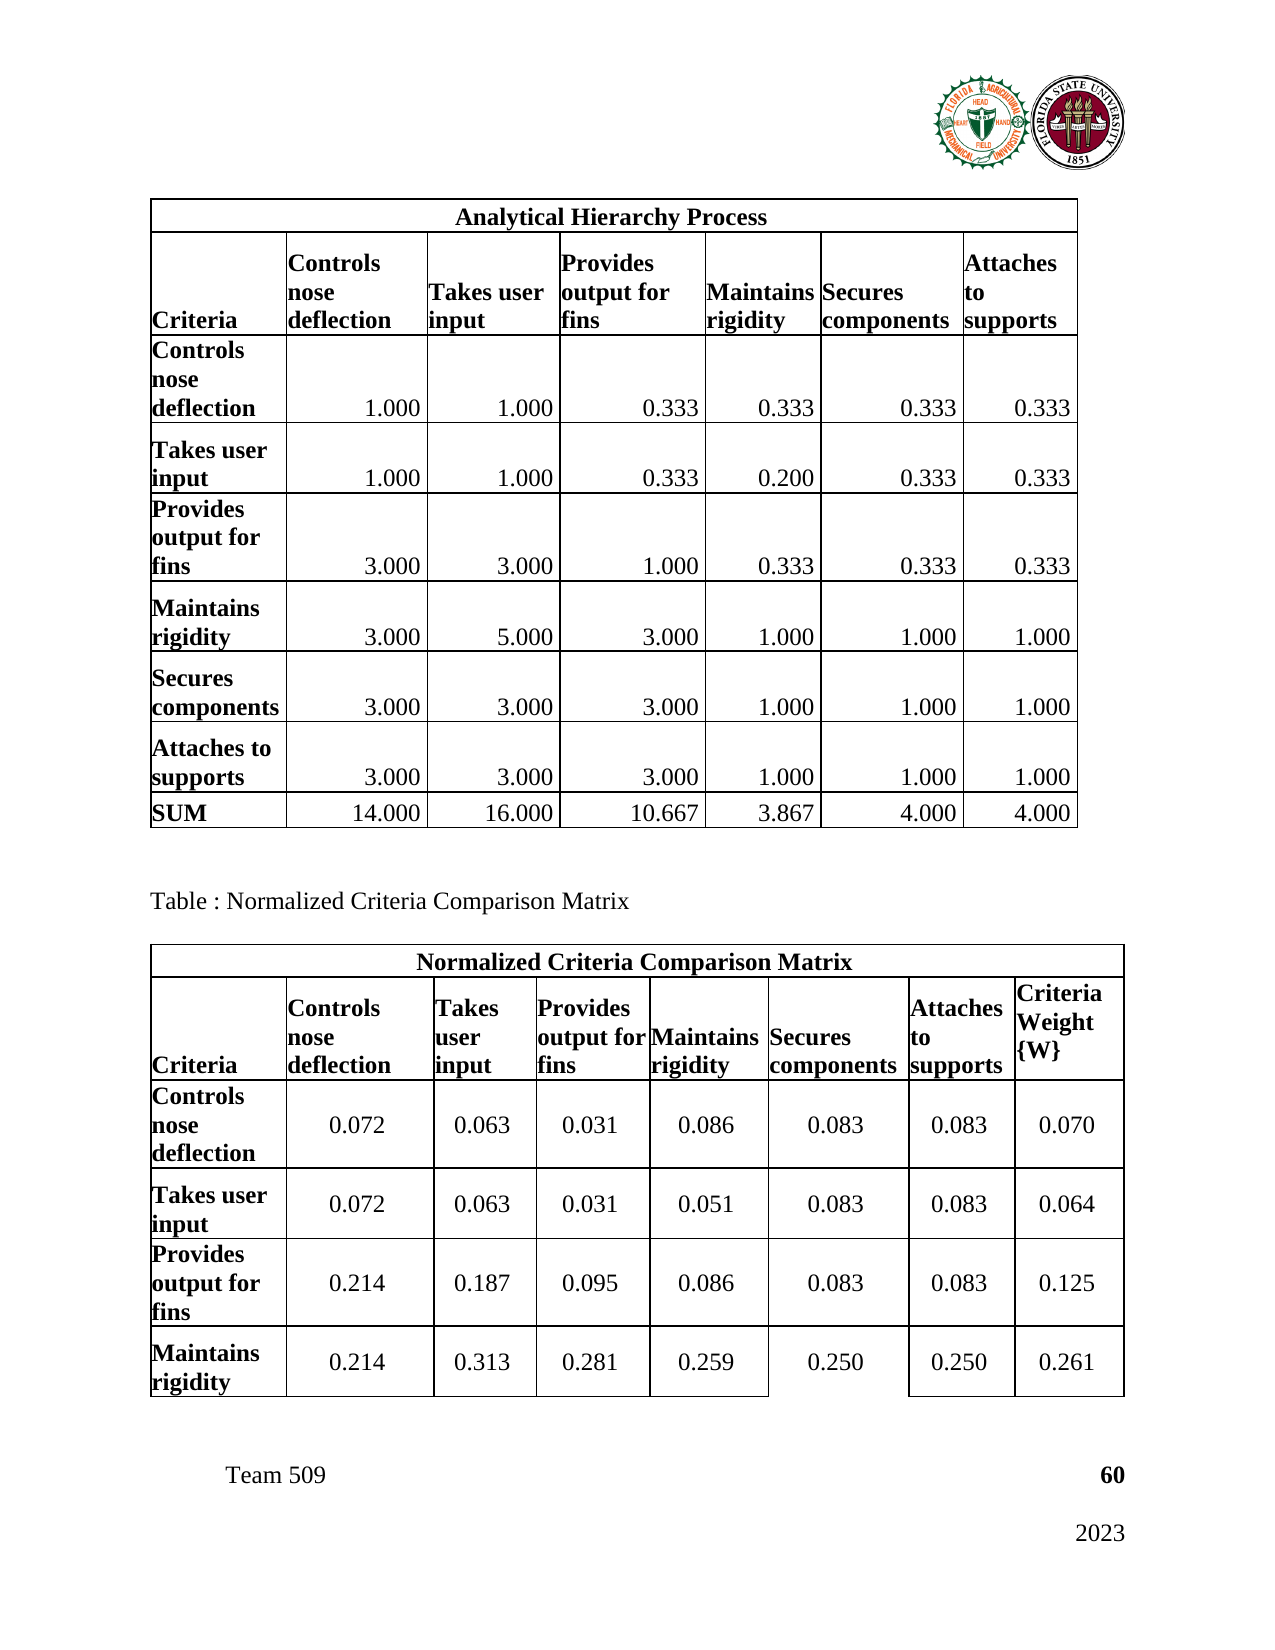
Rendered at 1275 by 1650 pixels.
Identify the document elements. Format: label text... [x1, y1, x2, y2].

table_cell 0.051 [651, 1169, 768, 1237]
table_cell 0.250 [769, 1327, 908, 1396]
table_cell Takes user input [152, 1169, 286, 1237]
table_cell Takes user input [435, 978, 536, 1079]
table_cell 3.000 [561, 652, 705, 721]
table_cell 0.064 [1016, 1169, 1123, 1237]
table_cell 0.333 [822, 423, 963, 492]
table_cell 0.072 [287, 1169, 433, 1237]
table_cell SUM [152, 793, 286, 827]
table_cell 0.072 [287, 1081, 433, 1167]
table_cell Takes user input [152, 423, 286, 492]
table_cell 1.000 [964, 652, 1077, 721]
table_cell Controls nose deflection [152, 336, 286, 422]
table_header Analytical Hierarchy Process [152, 200, 1077, 231]
table_cell 10.667 [561, 793, 705, 827]
table_cell 0.259 [651, 1327, 768, 1396]
table_cell 1.000 [706, 722, 820, 791]
table_cell 0.083 [910, 1239, 1014, 1325]
table_cell 0.063 [435, 1081, 536, 1167]
table_cell 0.214 [287, 1239, 433, 1325]
table_cell 3.000 [561, 722, 705, 791]
table_cell 1.000 [287, 423, 427, 492]
table_cell Provides output for fins [152, 1239, 286, 1325]
table_cell 14.000 [287, 793, 427, 827]
table_cell 4.000 [822, 793, 963, 827]
table_cell 1.000 [822, 582, 963, 650]
table_cell 1.000 [287, 336, 427, 422]
table_cell 1.000 [822, 652, 963, 721]
table_cell Secures components [152, 652, 286, 721]
text Table : Normalized Criteria Comparison Matrix [150, 886, 1125, 915]
table_cell 3.000 [428, 722, 559, 791]
table_cell 1.000 [428, 336, 559, 422]
table_cell 0.261 [1016, 1327, 1123, 1396]
table_cell 0.333 [964, 336, 1077, 422]
table_cell Secures components [822, 233, 963, 334]
table_cell Criteria [152, 233, 286, 334]
table_header Normalized Criteria Comparison Matrix [152, 945, 1123, 976]
table_cell 0.333 [822, 494, 963, 580]
table_cell 0.083 [769, 1169, 908, 1237]
table_cell 0.095 [537, 1239, 649, 1325]
table_cell 0.313 [435, 1327, 536, 1396]
table_cell 3.000 [287, 582, 427, 650]
table_cell 0.031 [537, 1169, 649, 1237]
table_cell Controls nose deflection [152, 1081, 286, 1167]
table_cell 0.333 [561, 336, 705, 422]
table_cell 3.867 [706, 793, 820, 827]
table_cell 0.333 [706, 494, 820, 580]
table_cell 3.000 [287, 722, 427, 791]
table_cell Attaches to supports [964, 233, 1077, 334]
table_cell 1.000 [706, 582, 820, 650]
table_cell 3.000 [561, 582, 705, 650]
table_cell 0.083 [769, 1239, 908, 1325]
table_cell 1.000 [822, 722, 963, 791]
table_cell 0.031 [537, 1081, 649, 1167]
table_cell 0.083 [910, 1169, 1014, 1237]
table_cell 0.200 [706, 423, 820, 492]
table_cell 0.083 [769, 1081, 908, 1167]
table_cell 0.333 [706, 336, 820, 422]
table_cell 16.000 [428, 793, 559, 827]
table_cell 0.250 [910, 1327, 1014, 1396]
table_cell Controls nose deflection [287, 978, 433, 1079]
table_cell 1.000 [964, 582, 1077, 650]
table_cell Controls nose deflection [287, 233, 427, 334]
table_cell 1.000 [428, 423, 559, 492]
picture [933, 75, 1125, 170]
table_cell Provides output for fins [561, 233, 705, 334]
table_cell Maintains rigidity [152, 582, 286, 650]
table_cell Secures components [769, 978, 908, 1079]
table_cell 0.187 [435, 1239, 536, 1325]
table_cell 0.086 [651, 1239, 768, 1325]
table_cell Criteria [152, 978, 286, 1079]
table_cell 0.333 [964, 494, 1077, 580]
table_cell 1.000 [561, 494, 705, 580]
table_cell 0.125 [1016, 1239, 1123, 1325]
table_cell 0.086 [651, 1081, 768, 1167]
table_cell Criteria Weight {W} [1016, 978, 1123, 1079]
table_cell 3.000 [287, 494, 427, 580]
table_cell Provides output for fins [152, 494, 286, 580]
table_cell Maintains rigidity [651, 978, 768, 1079]
table_cell 1.000 [706, 652, 820, 721]
table_cell 0.333 [561, 423, 705, 492]
table_cell Provides output for fins [537, 978, 649, 1079]
table_cell Attaches to supports [152, 722, 286, 791]
table_cell 5.000 [428, 582, 559, 650]
table_cell 0.063 [435, 1169, 536, 1237]
table_cell 0.214 [287, 1327, 433, 1396]
table_cell Takes user input [428, 233, 559, 334]
table_cell 0.333 [822, 336, 963, 422]
table_cell 0.083 [910, 1081, 1014, 1167]
table_cell Maintains rigidity [706, 233, 820, 334]
table_cell 3.000 [287, 652, 427, 721]
table_cell 0.333 [964, 423, 1077, 492]
table_cell 0.070 [1016, 1081, 1123, 1167]
table_cell 4.000 [964, 793, 1077, 827]
table_cell Attaches to supports [910, 978, 1014, 1079]
table_cell 3.000 [428, 494, 559, 580]
table_cell 1.000 [964, 722, 1077, 791]
table_cell Maintains rigidity [152, 1327, 286, 1396]
table_cell 0.281 [537, 1327, 649, 1396]
table_cell 3.000 [428, 652, 559, 721]
